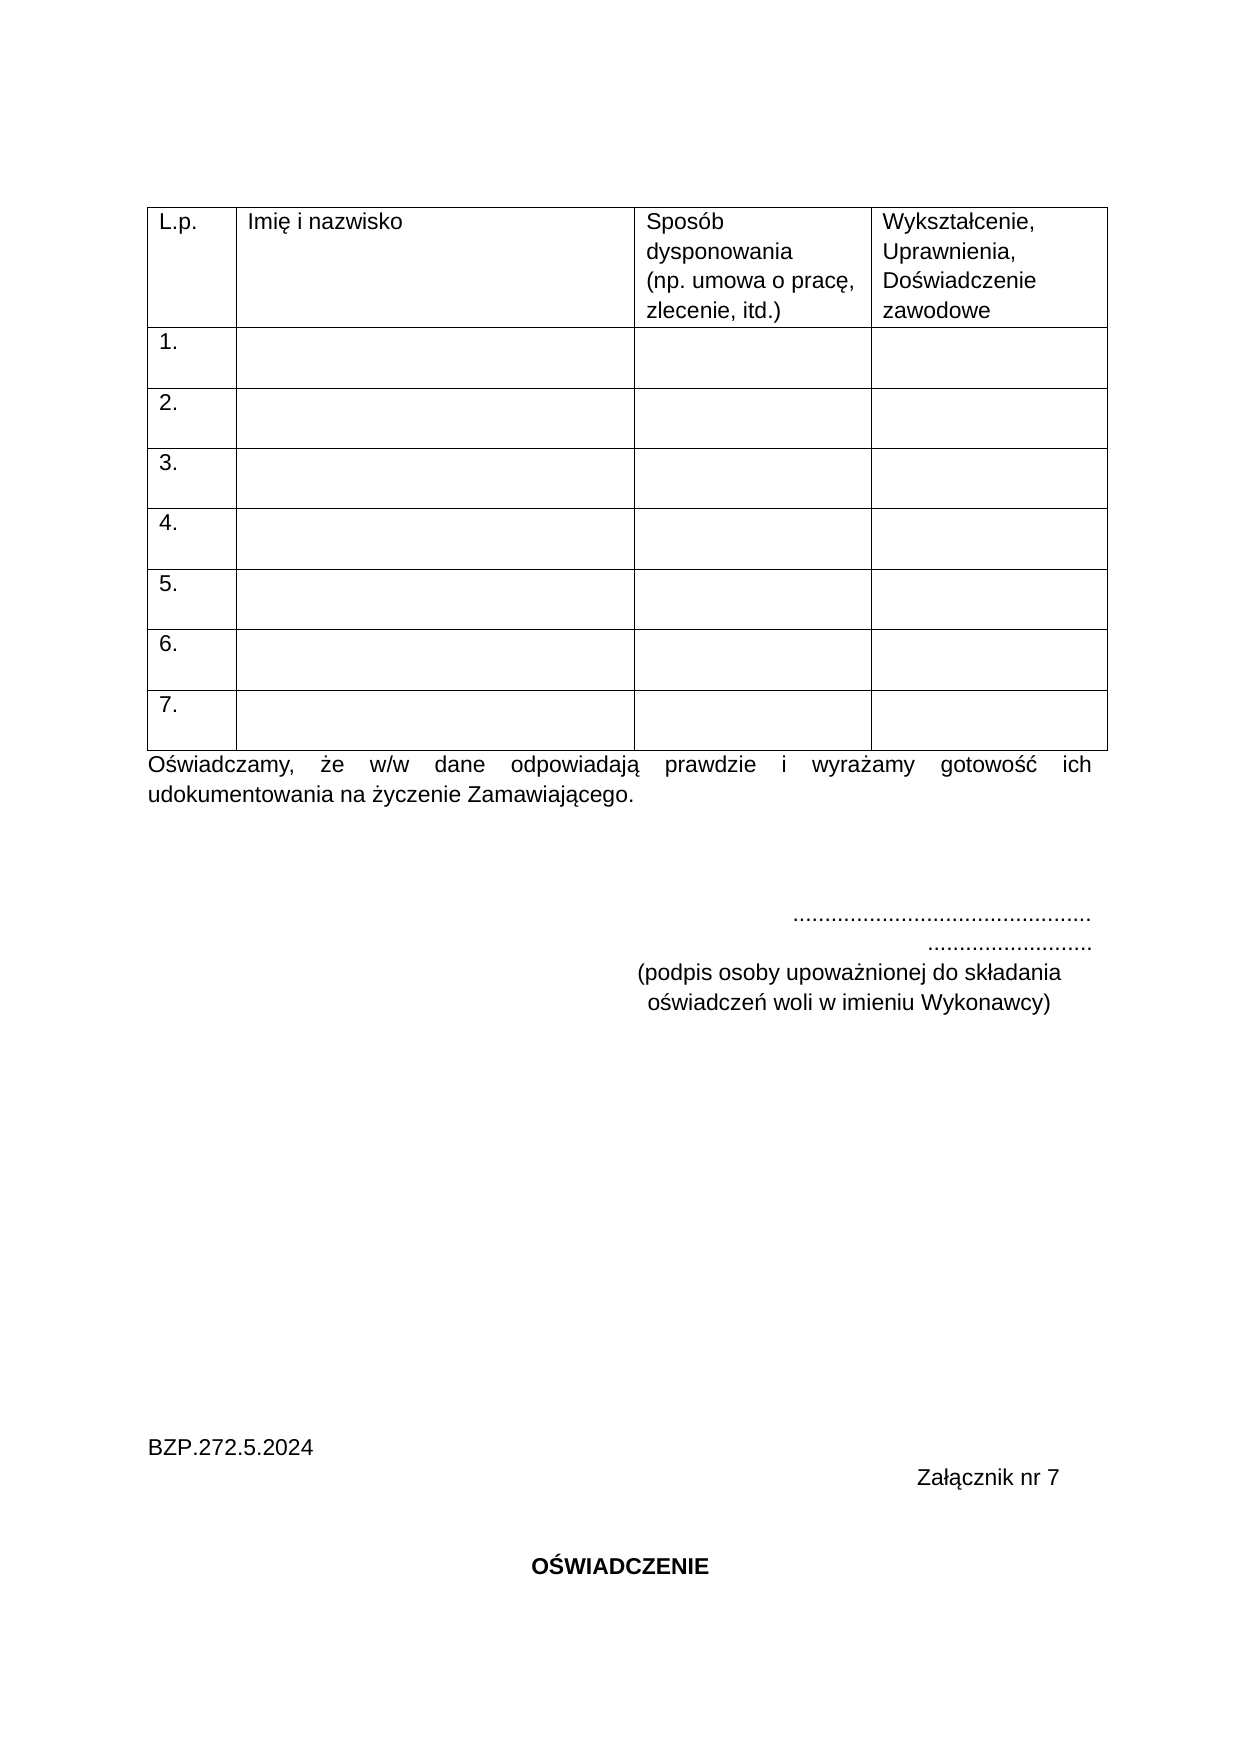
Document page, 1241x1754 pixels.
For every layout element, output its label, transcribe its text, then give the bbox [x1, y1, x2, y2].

text (podpis osoby upoważnionej do składania oświadczeń woli w imieniu Wykonawcy) [605, 959, 1093, 1015]
table_header L.p. [148, 208, 236, 327]
table_header Imię i nazwisko [237, 208, 634, 327]
table_cell [872, 328, 1107, 387]
table_cell [237, 389, 634, 448]
table_cell 3. [148, 449, 236, 508]
text Załącznik nr 7 [148, 1463, 1093, 1490]
table_cell [237, 630, 634, 689]
table_cell [872, 449, 1107, 508]
table_header Sposób dysponowania (np. umowa o pracę, zlecenie, itd.) [635, 208, 871, 327]
text BZP.272.5.2024 [148, 1434, 1093, 1460]
table_cell 1. [148, 328, 236, 387]
table_cell [872, 570, 1107, 629]
table_cell [635, 630, 871, 689]
table_cell [237, 509, 634, 569]
table_cell [635, 691, 871, 750]
text OŚWIADCZENIE [148, 1553, 1093, 1579]
table_cell [635, 570, 871, 629]
table_cell [635, 389, 871, 448]
table_cell [237, 691, 634, 750]
table_cell [635, 328, 871, 387]
table_cell [237, 449, 634, 508]
table_cell 5. [148, 570, 236, 629]
table_cell 6. [148, 630, 236, 689]
table_cell [872, 691, 1107, 750]
text ......................................................................... [148, 899, 1093, 956]
table_cell [635, 449, 871, 508]
text Oświadczamy, że w/w dane odpowiadają prawdzie i wyrażamy gotowość ich udokumentowania na życzenie Zamawiającego. [148, 751, 1093, 807]
table_cell [872, 630, 1107, 689]
table_cell 7. [148, 691, 236, 750]
table_cell [635, 509, 871, 569]
table_cell 4. [148, 509, 236, 569]
table_cell 2. [148, 389, 236, 448]
table_cell [872, 509, 1107, 569]
table_cell [872, 389, 1107, 448]
table_cell [237, 328, 634, 387]
table_cell [237, 570, 634, 629]
table_header Wykształcenie, Uprawnienia, Doświadczenie zawodowe [872, 208, 1107, 327]
